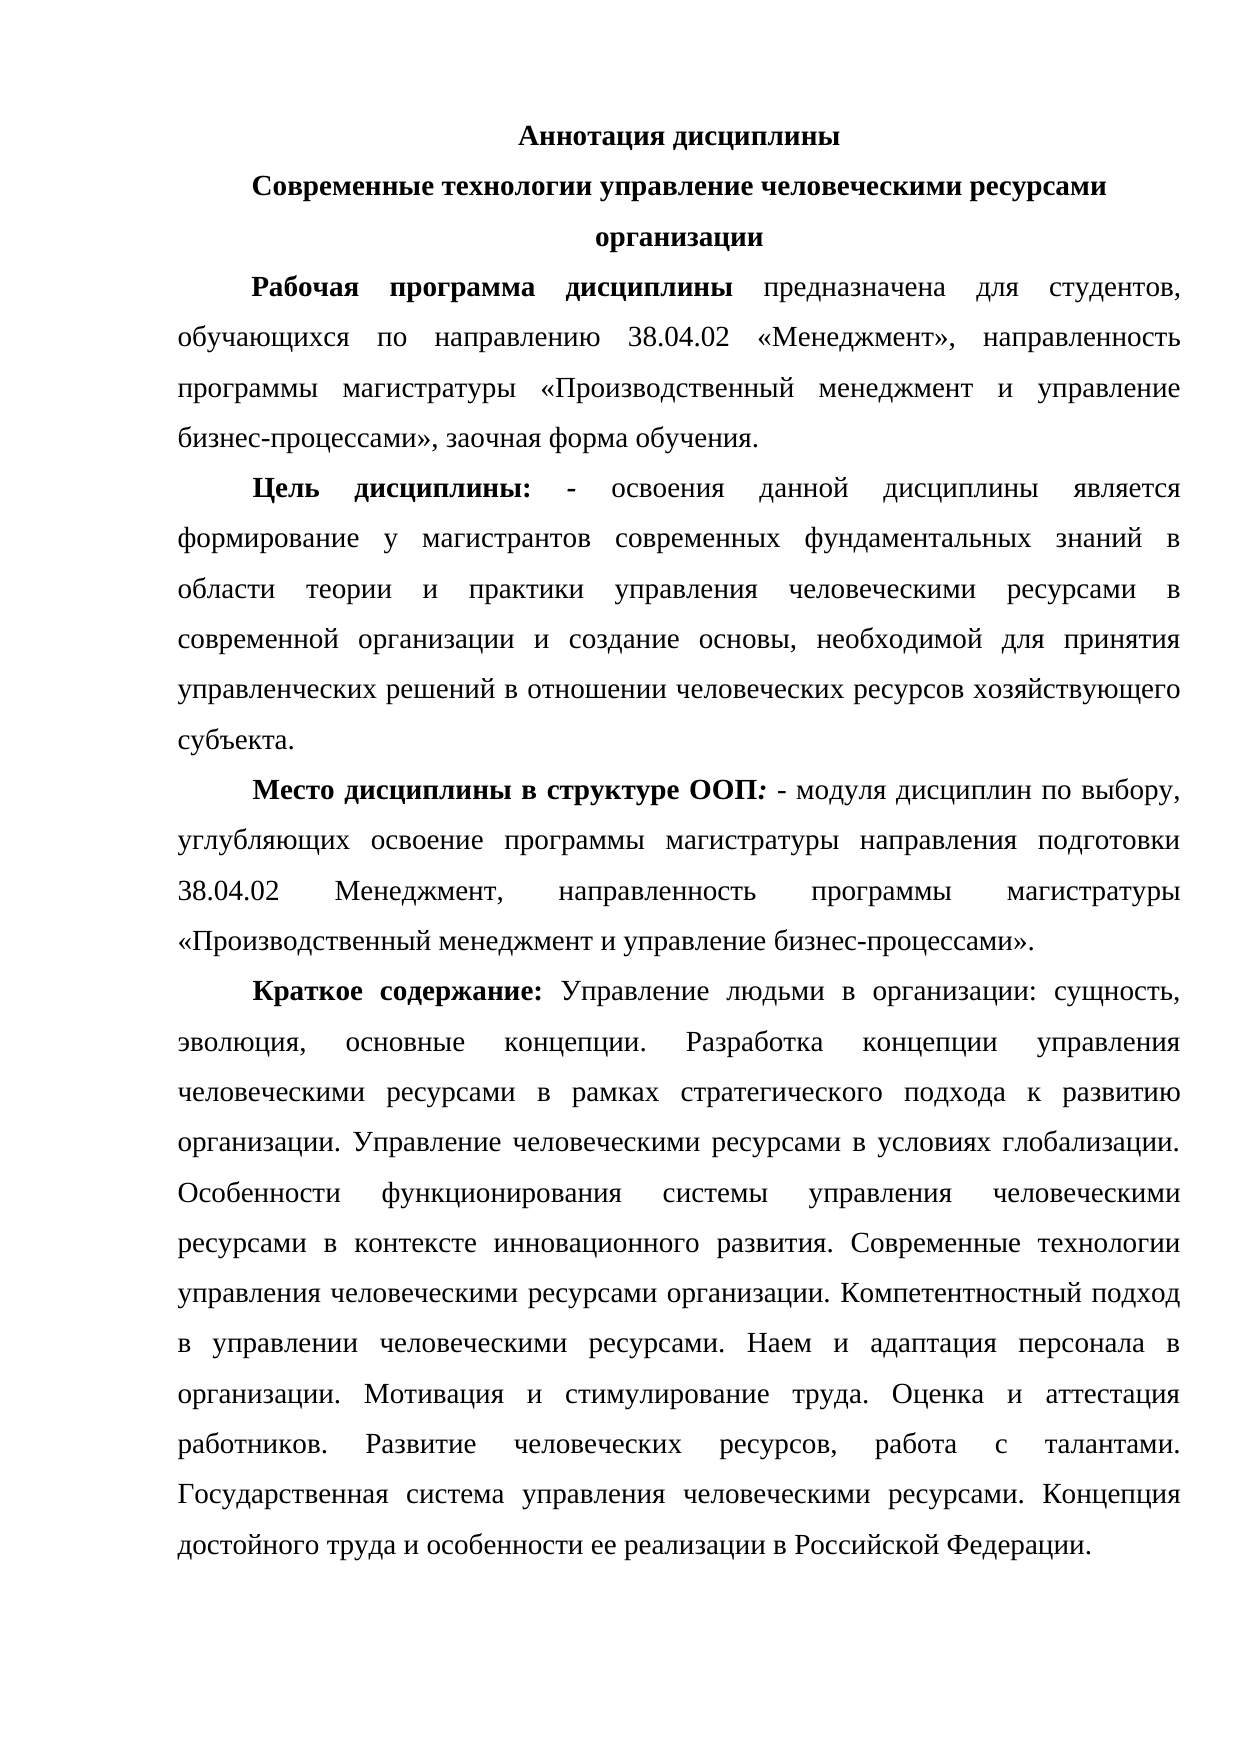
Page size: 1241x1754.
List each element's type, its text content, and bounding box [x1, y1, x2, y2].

text Место дисциплины в структуре ООП: - модуля дисциплин по выбору, углубляющих освоение программы магистратуры направления подготовки 38.04.02 Менеджмент, направленность программы магистратуры «Производственный менеджмент и управление бизнес-процессами». [177, 772, 1181, 957]
text Современные технологии управление человеческими ресурсами организации [177, 168, 1181, 252]
text Рабочая программа дисциплины предназначена для студентов, обучающихся по направлению 38.04.02 «Менеджмент», направленность программы магистратуры «Производственный менеджмент и управление бизнес-процессами», заочная форма обучения. [177, 269, 1181, 453]
text Аннотация дисциплины [177, 118, 1181, 152]
text Цель дисциплины: - освоения данной дисциплины является формирование у магистрантов современных фундаментальных знаний в области теории и практики управления человеческими ресурсами в современной организации и создание основы, необходимой для принятия управленческих решений в отношении человеческих ресурсов хозяйствующего субъекта. [177, 470, 1181, 755]
text Краткое содержание: Управление людьми в организации: сущность, эволюция, основные концепции. Разработка концепции управления человеческими ресурсами в рамках стратегического подхода к развитию организации. Управление человеческими ресурсами в условиях глобализации. Особенности функционирования системы управления человеческими ресурсами в контексте инновационного развития. Современные технологии управления человеческими ресурсами организации. Компетентностный подход в управлении человеческими ресурсами. Наем и адаптация персонала в организации. Мотивация и стимулирование труда. Оценка и аттестация работников. Развитие человеческих ресурсов, работа с талантами. Государственная система управления человеческими ресурсами. Концепция достойного труда и особенности ее реализации в Российской Федерации. [177, 973, 1181, 1560]
